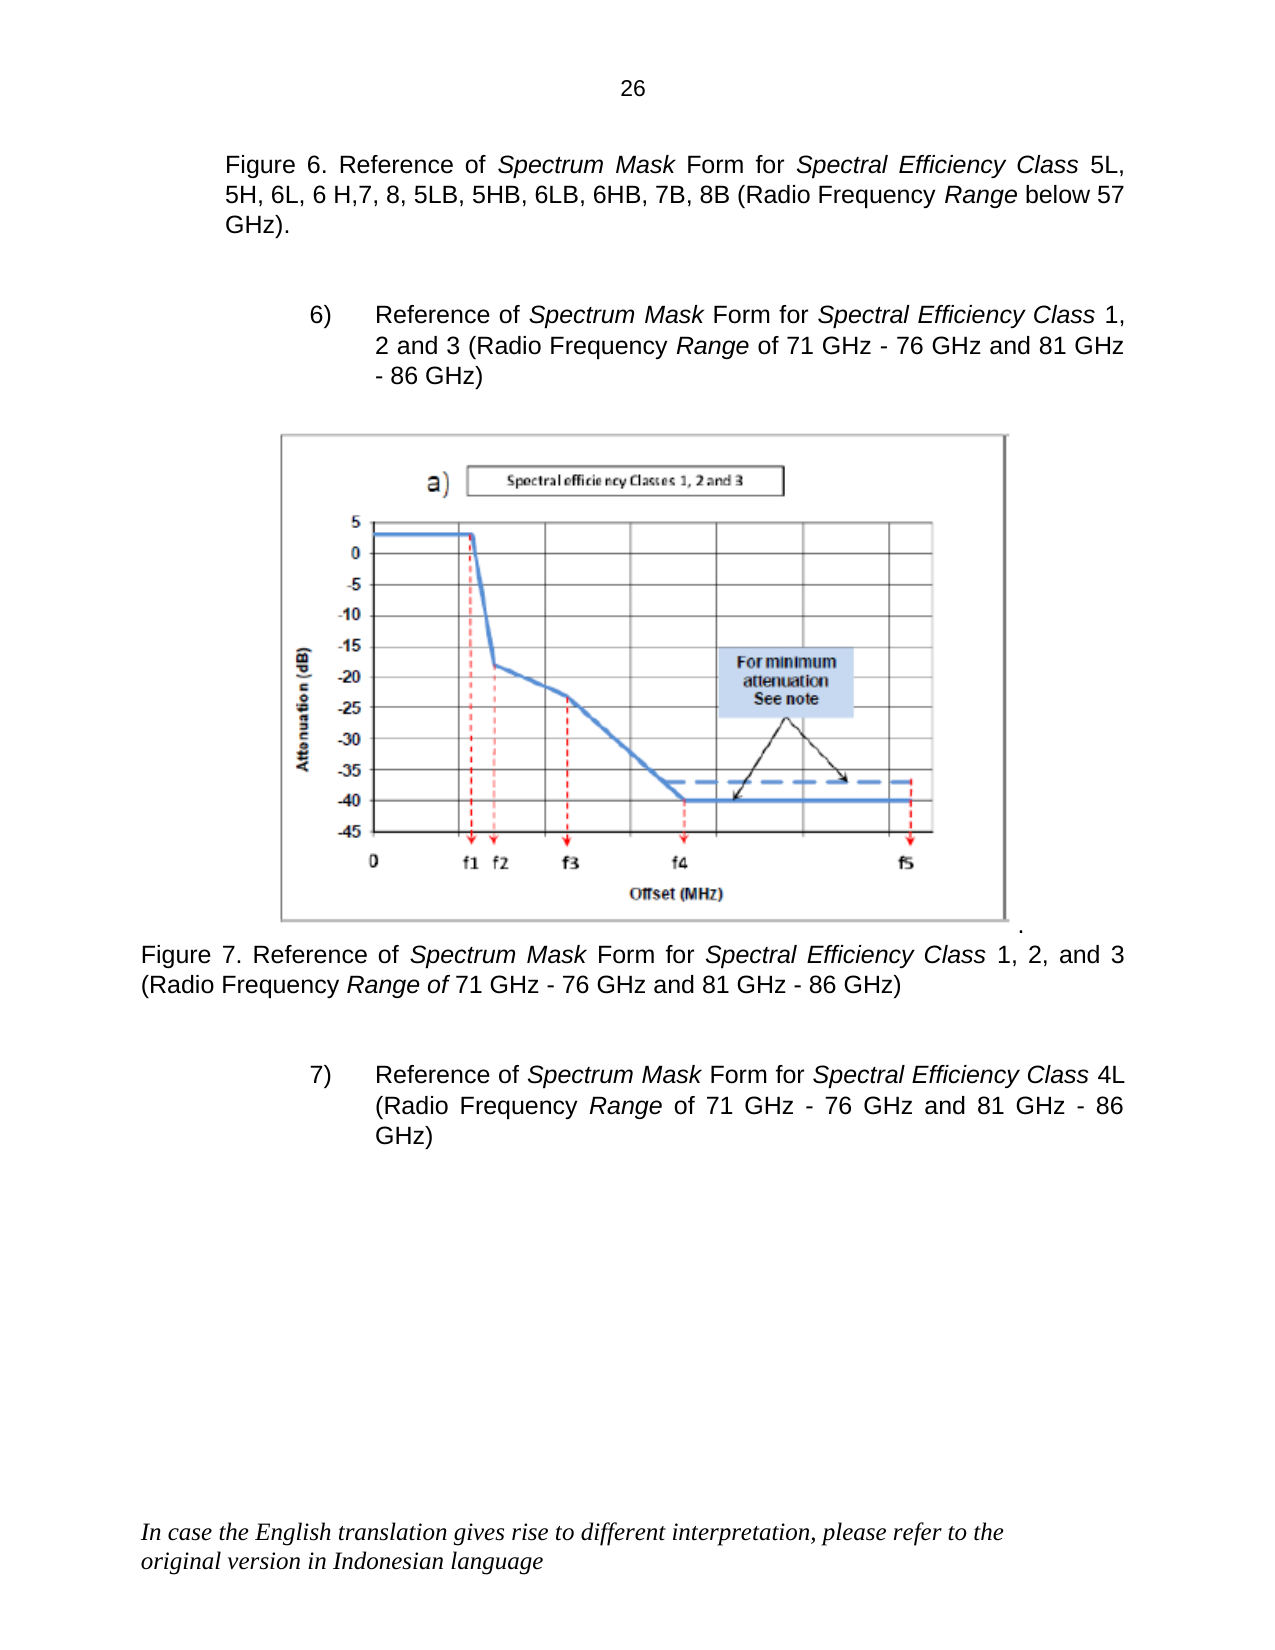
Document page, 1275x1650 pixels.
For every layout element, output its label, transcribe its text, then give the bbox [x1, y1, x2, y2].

text Figure 6. Reference of Spectrum Mask Form for Spectral Efficiency Class 5L, 5H, 6L, 6 H,7, 8, 5LB, 5HB, 6LB, 6HB, 7B, 8B (Radio Frequency Range below 57 GHz). [225, 150, 1125, 239]
text Figure 7. Reference of Spectrum Mask Form for Spectral Efficiency Class 1, 2, and 3 (Radio Frequency Range of 71 GHz - 76 GHz and 81 GHz - 86 GHz) [141, 940, 1125, 999]
text 6) Reference of Spectrum Mask Form for Spectral Efficiency Class 1, 2 and 3 (Radio Frequency Range of 71 GHz - 76 GHz and 81 GHz - 86 GHz) [309, 301, 1125, 389]
text . [262, 421, 1125, 939]
text 7) Reference of Spectrum Mask Form for Spectral Efficiency Class 4L (Radio Frequency Range of 71 GHz - 76 GHz and 81 GHz - 86 GHz) [309, 1061, 1125, 1149]
